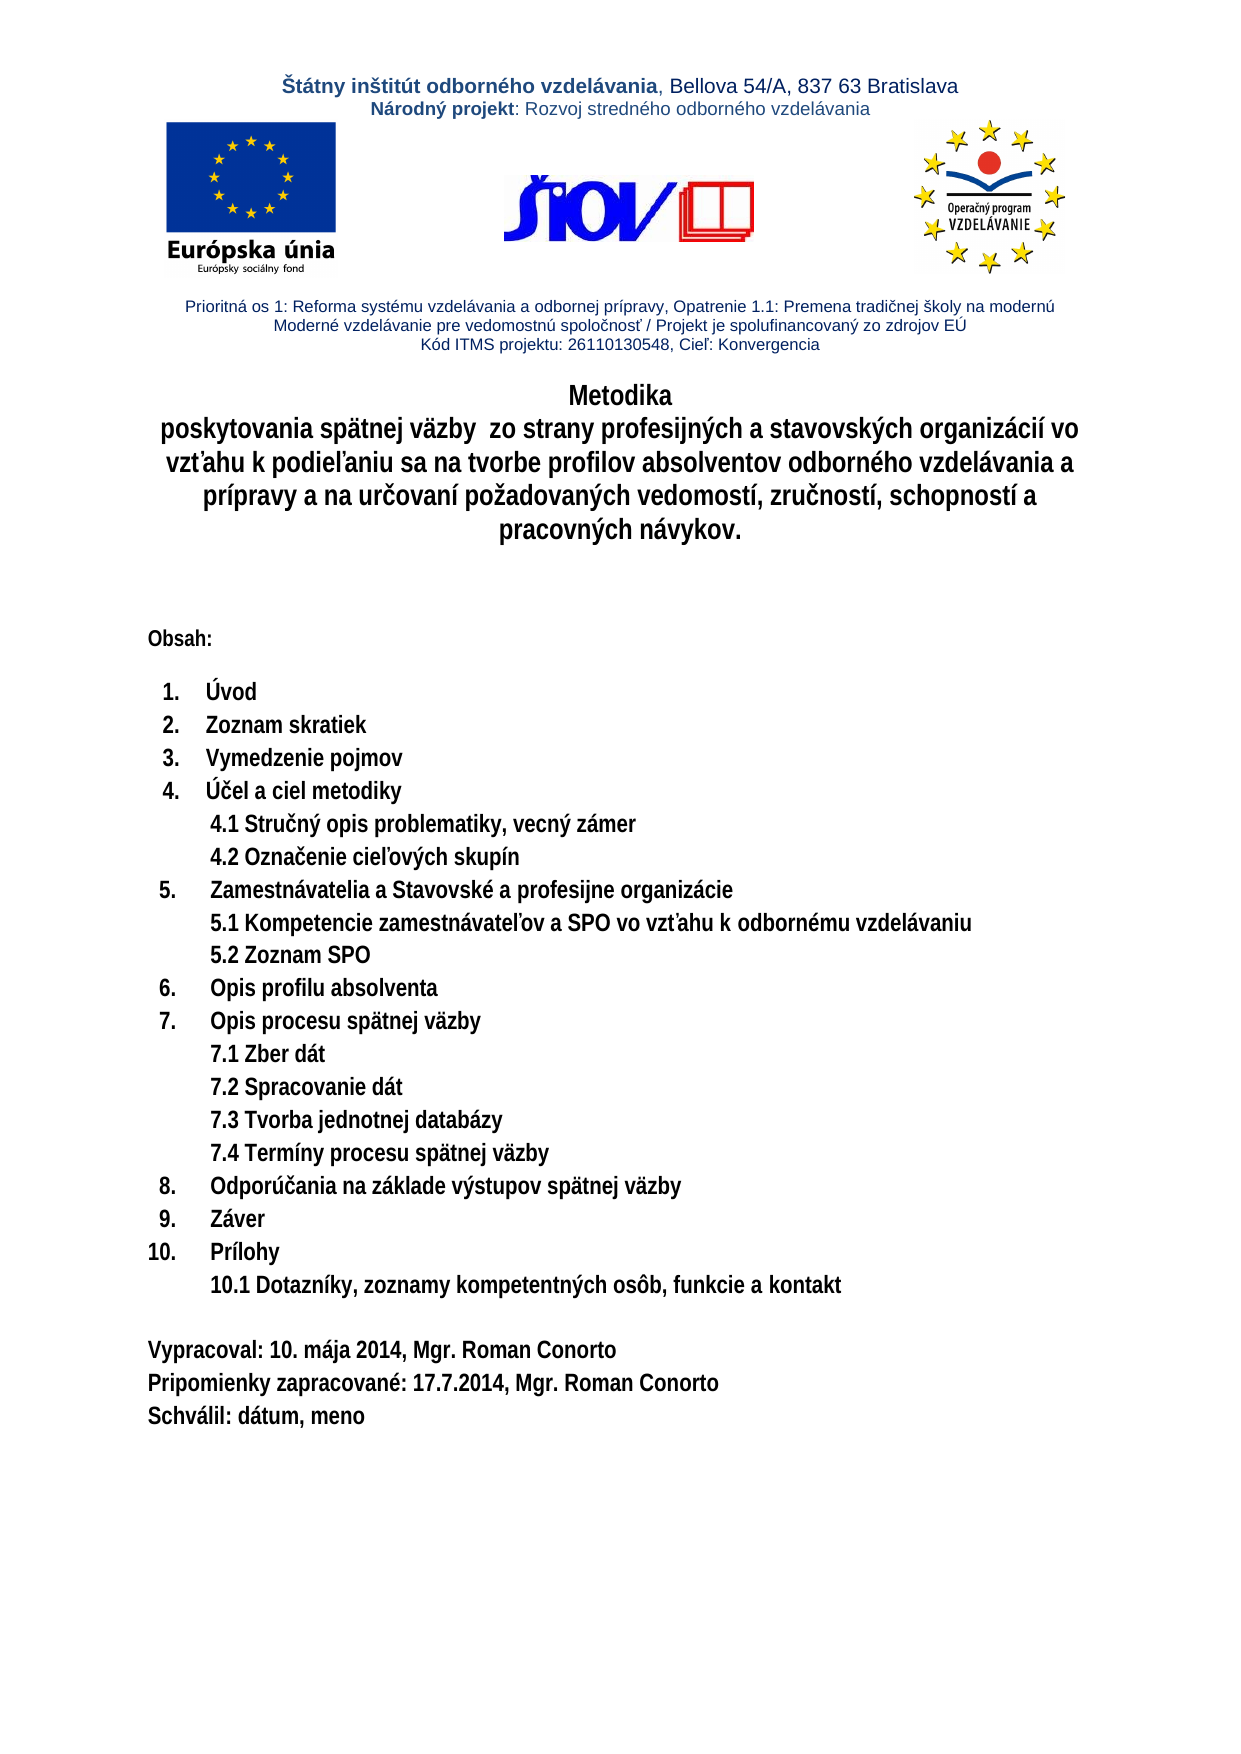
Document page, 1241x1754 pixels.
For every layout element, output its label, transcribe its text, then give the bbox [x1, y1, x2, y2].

text 7.4 Termíny procesu spätnej väzby [148, 1138, 1093, 1167]
text 5. Zamestnávatelia a Stavovské a profesijne organizácie [148, 875, 1093, 903]
text Obsah: [148, 624, 1093, 651]
text 6. Opis profilu absolventa [148, 973, 1093, 1002]
text 7.2 Spracovanie dát [148, 1072, 1093, 1101]
text 5.1 Kompetencie zamestnávateľov a SPO vo vzťahu k odbornému vzdelávaniu [148, 908, 1093, 936]
text 7.3 Tvorba jednotnej databázy [148, 1105, 1093, 1134]
picture [913, 119, 1065, 274]
text poskytovania spätnej väzby zo strany profesijných a stavovských organizácií vo vzťahu k podieľaniu sa na tvorbe profilov absolventov odborného vzdelávania a prípravy a na určovaní požadovaných vedomostí, zručností, schopností a pracovných návykov. [148, 412, 1093, 545]
list Úvod [162, 677, 1093, 706]
picture [504, 175, 754, 242]
text 9. Záver [148, 1204, 1093, 1232]
text 10. Prílohy [148, 1237, 1093, 1265]
list Účel a ciel metodiky [162, 776, 1093, 804]
list Vymedzenie pojmov [162, 743, 1093, 772]
text 8. Odporúčania na základe výstupov spätnej väzby [148, 1171, 1093, 1199]
text 4.1 Stručný opis problematiky, vecný zámer [148, 809, 1093, 837]
text 4.2 Označenie cieľových skupín [148, 842, 1093, 870]
text 7.1 Zber dát [148, 1039, 1093, 1068]
text 5.2 Zoznam SPO [148, 941, 1093, 969]
picture [163, 119, 339, 278]
text Metodika [148, 378, 1093, 412]
list Zoznam skratiek [162, 710, 1093, 739]
text Pripomienky zapracované: 17.7.2014, Mgr. Roman Conorto [148, 1368, 1093, 1396]
text 7. Opis procesu spätnej väzby [148, 1006, 1093, 1035]
text Vypracoval: 10. mája 2014, Mgr. Roman Conorto [148, 1335, 1093, 1363]
text 10.1 Dotazníky, zoznamy kompetentných osôb, funkcie a kontakt [148, 1270, 1093, 1298]
text Schválil: dátum, meno [148, 1401, 1093, 1429]
